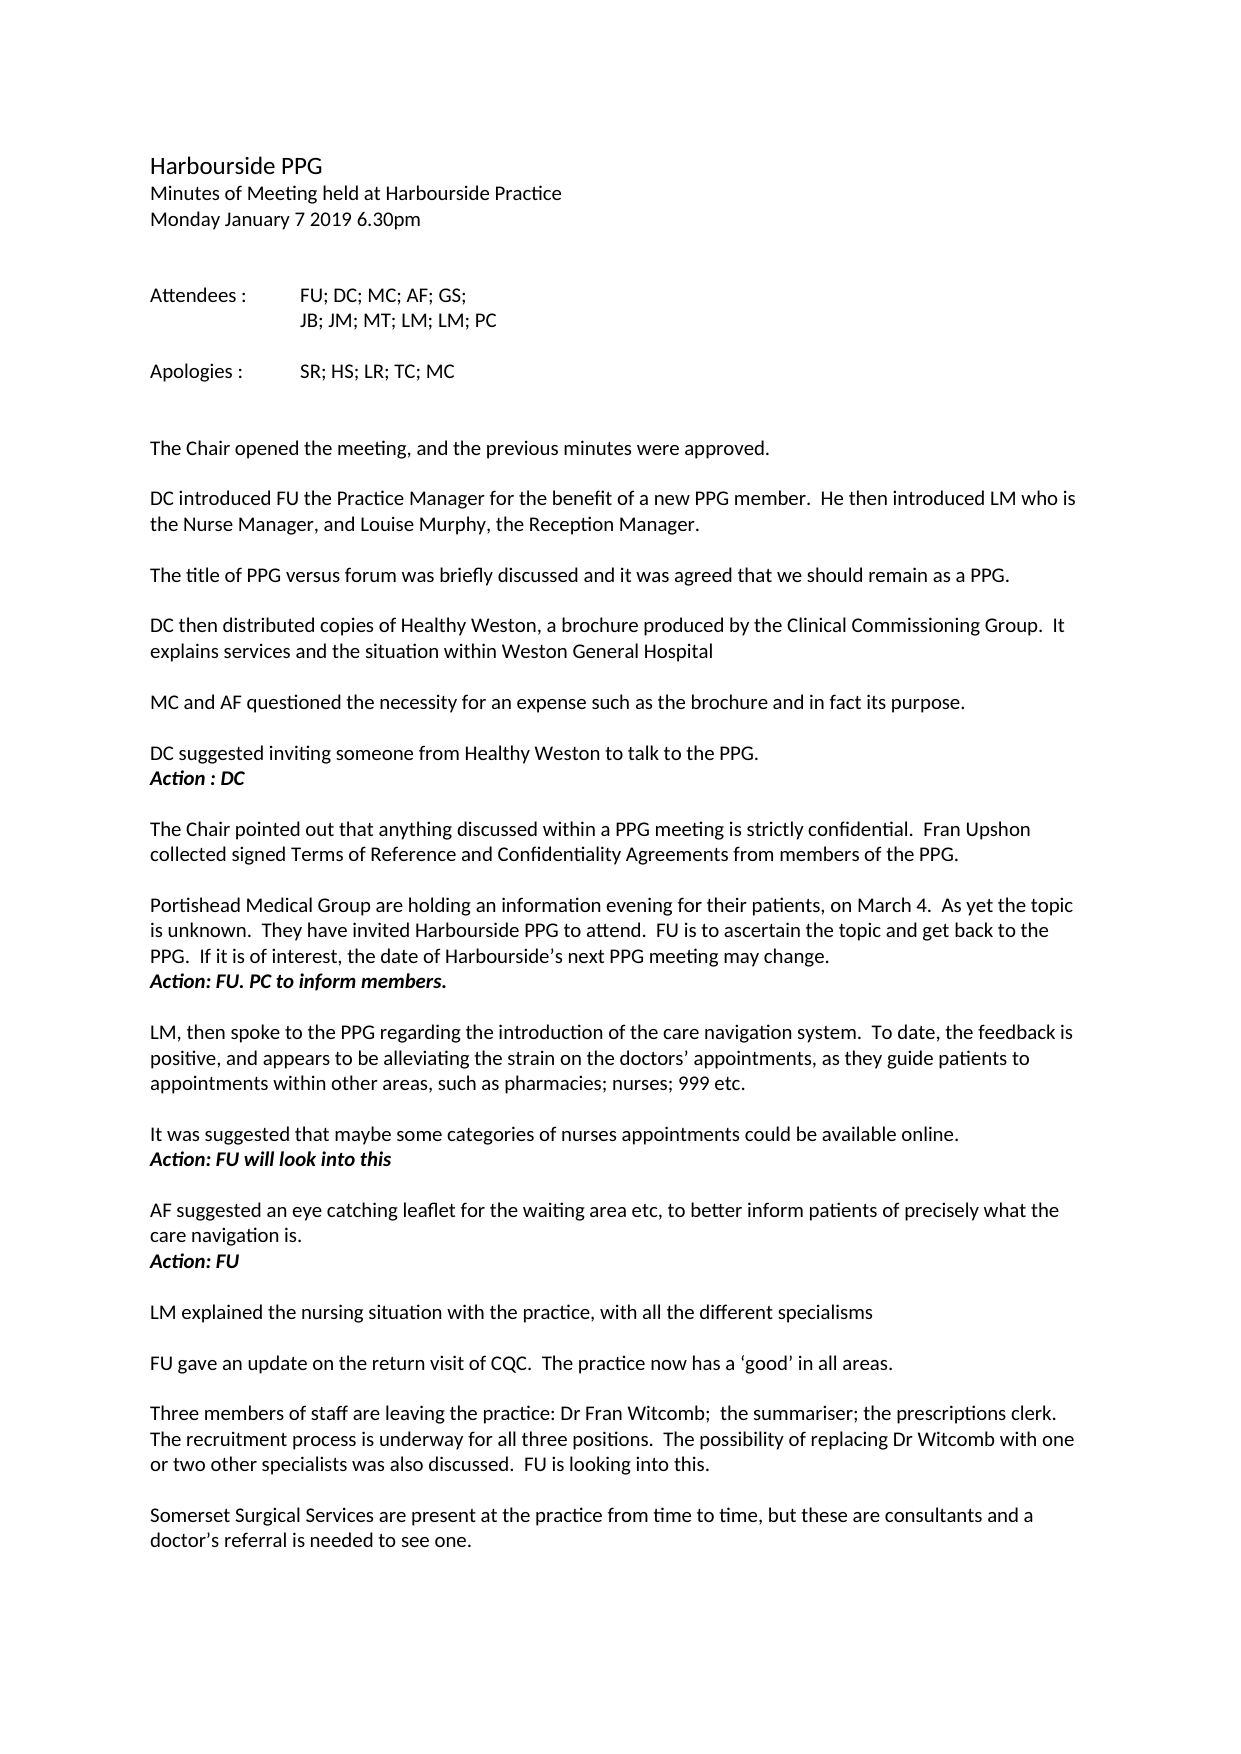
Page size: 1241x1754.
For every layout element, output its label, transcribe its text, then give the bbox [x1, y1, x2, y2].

text It was suggested that maybe some categories of nurses appointments could be available online. [150, 1121, 1090, 1146]
text FU gave an update on the return visit of CQC. The practice now has a ‘good’ in all areas. [150, 1350, 1090, 1375]
text AF suggested an eye catching leaflet for the waiting area etc, to better inform patients of precisely what the care navigation is. [150, 1197, 1090, 1248]
text Portishead Medical Group are holding an information evening for their patients, on March 4. As yet the topic is unknown. They have invited Harbourside PPG to attend. FU is to ascertain the topic and get back to the PPG. If it is of interest, the date of Harbourside’s next PPG meeting may change. [150, 892, 1090, 968]
text Monday January 7 2019 6.30pm [150, 206, 1090, 231]
text LM, then spoke to the PPG regarding the introduction of the care navigation system. To date, the feedback is positive, and appears to be alleviating the strain on the doctors’ appointments, as they guide patients to appointments within other areas, such as pharmacies; nurses; 999 etc. [150, 1019, 1090, 1096]
text Action : DC [150, 765, 1090, 791]
text The title of PPG versus forum was briefly discussed and it was agreed that we should remain as a PPG. [150, 562, 1090, 587]
text Action: FU. PC to inform members. [150, 968, 1090, 994]
text The Chair pointed out that anything discussed within a PPG meeting is strictly confidential. Fran Upshon collected signed Terms of Reference and Confidentiality Agreements from members of the PPG. [150, 816, 1090, 867]
text Attendees : FU; DC; MC; AF; GS; [150, 282, 1090, 308]
text DC suggested inviting someone from Healthy Weston to talk to the PPG. [150, 740, 1090, 765]
text Harbourside PPG [150, 150, 1090, 181]
text MC and AF questioned the necessity for an expense such as the brochure and in fact its purpose. [150, 689, 1090, 714]
text The Chair opened the meeting, and the previous minutes were approved. [150, 435, 1090, 460]
text Minutes of Meeting held at Harbourside Practice [150, 181, 1090, 206]
text LM explained the nursing situation with the practice, with all the different specialisms [150, 1299, 1090, 1324]
text DC then distributed copies of Healthy Weston, a brochure produced by the Clinical Commissioning Group. It explains services and the situation within Weston General Hospital [150, 613, 1090, 663]
text Somerset Surgical Services are present at the practice from time to time, but these are consultants and a doctor’s referral is needed to see one. [150, 1502, 1090, 1553]
text JB; JM; MT; LM; LM; PC [150, 308, 1090, 333]
text Apologies : SR; HS; LR; TC; MC [150, 358, 1090, 384]
text DC introduced FU the Practice Manager for the benefit of a new PPG member. He then introduced LM who is the Nurse Manager, and Louise Murphy, the Reception Manager. [150, 486, 1090, 536]
text Three members of staff are leaving the practice: Dr Fran Witcomb; the summariser; the prescriptions clerk. The recruitment process is underway for all three positions. The possibility of replacing Dr Witcomb with one or two other specialists was also discussed. FU is looking into this. [150, 1401, 1090, 1477]
text Action: FU will look into this [150, 1146, 1090, 1172]
text Action: FU [150, 1248, 1090, 1273]
